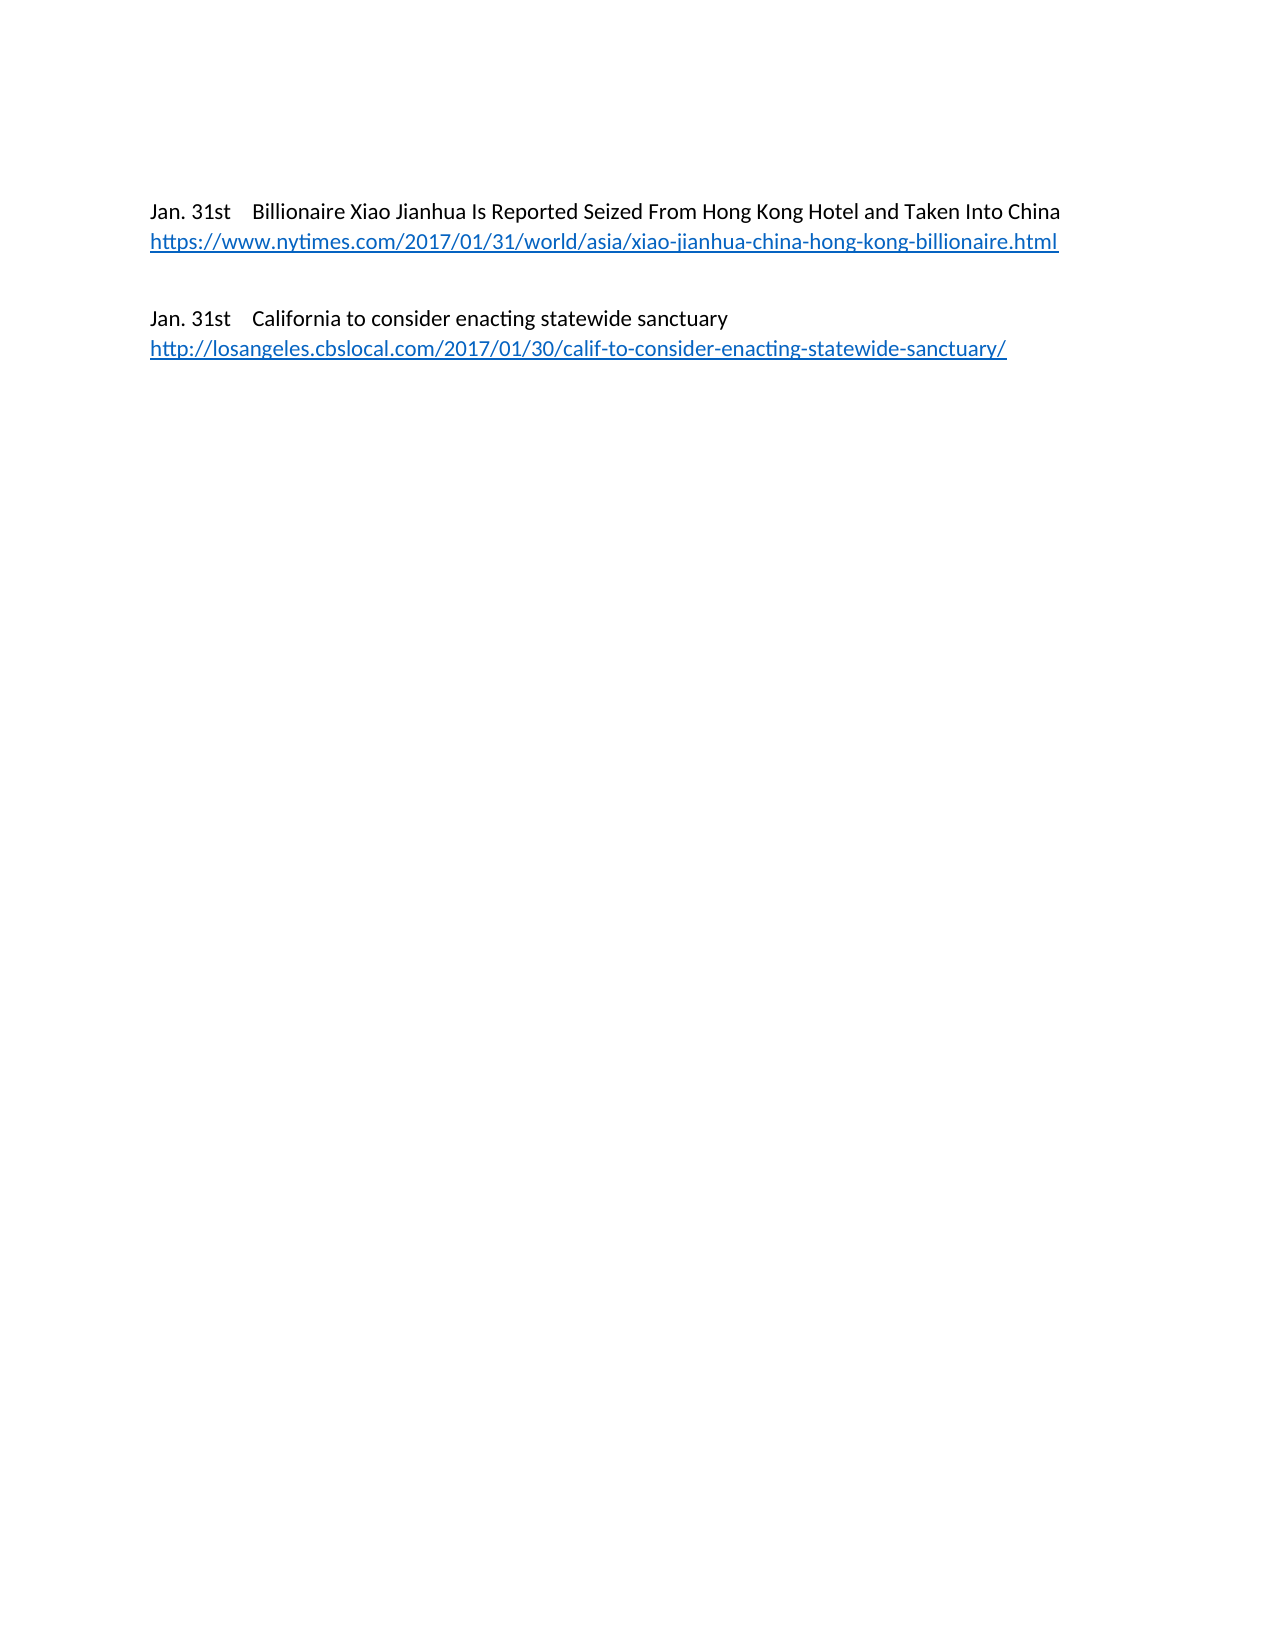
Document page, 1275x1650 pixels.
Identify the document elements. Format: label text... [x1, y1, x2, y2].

text Jan. 31st California to consider enacting statewide sanctuary http://losangeles.cbslocal.com/2017/01/30/calif-to-consider-enacting-statewide-sanctuary/ [150, 304, 1125, 393]
text Jan. 31st Billionaire Xiao Jianhua Is Reported Seized From Hong Kong Hotel and Taken Into China https://www.nytimes.com/2017/01/31/world/asia/xiao-jianhua-china-hong-kong-billionaire.html [150, 197, 1125, 285]
